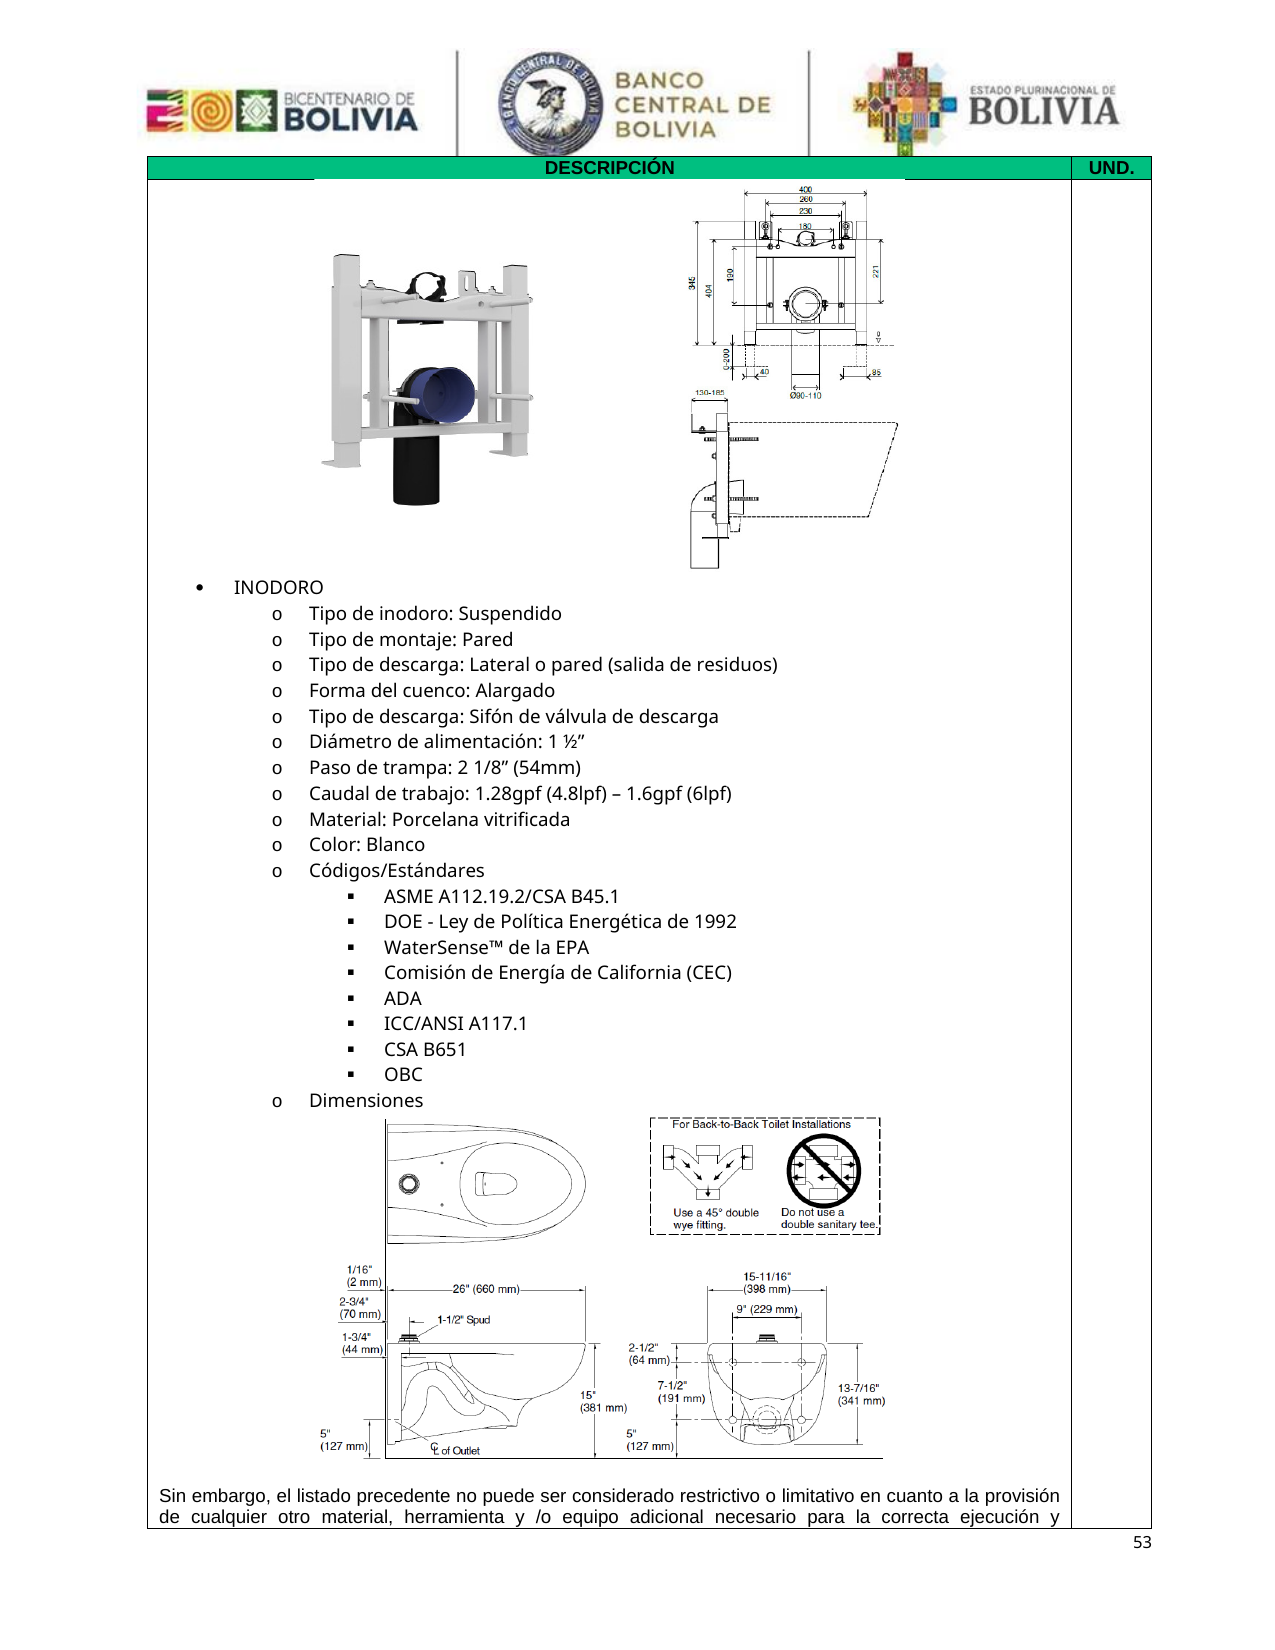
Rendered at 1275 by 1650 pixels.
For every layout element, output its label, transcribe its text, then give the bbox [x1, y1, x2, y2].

table_header DESCRIPCIÓN [148, 157, 1071, 179]
picture [314, 1113, 905, 1463]
table_header UND. [1072, 157, 1151, 179]
table_cell [1072, 180, 1151, 1527]
picture [136, 48, 1141, 157]
picture [314, 179, 905, 575]
